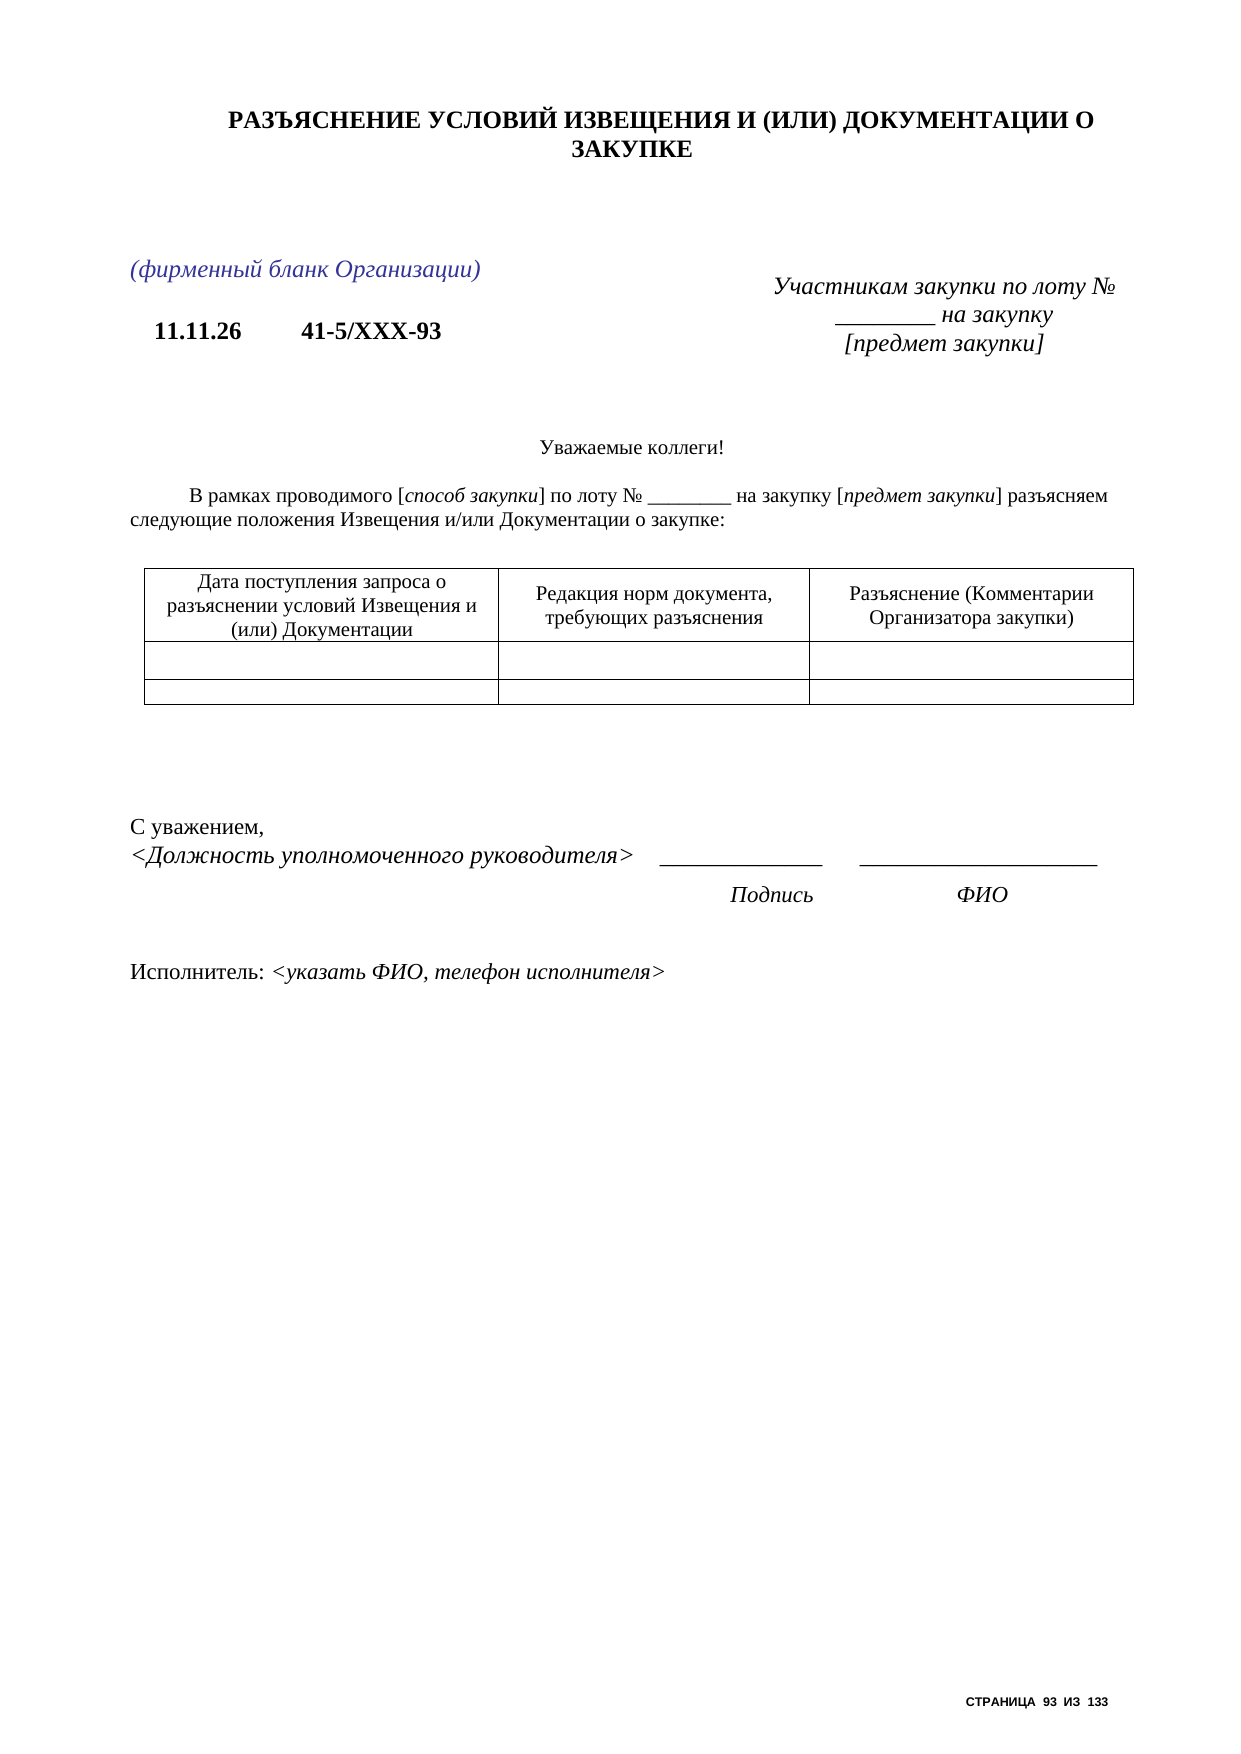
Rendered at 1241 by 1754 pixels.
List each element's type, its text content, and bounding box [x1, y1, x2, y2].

list Уважаемые коллеги! [130, 435, 1134, 459]
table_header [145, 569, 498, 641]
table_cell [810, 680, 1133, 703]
list Исполнитель: <указать ФИО, телефон исполнителя> [130, 958, 1134, 984]
text <Должность уполномоченного руководителя> _____________ ___________________ [130, 840, 1134, 868]
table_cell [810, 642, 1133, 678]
list Подпись ФИО [130, 881, 1134, 907]
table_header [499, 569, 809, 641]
text Разъяснение условий Извещения и (или) Документации о закупке [130, 106, 1134, 163]
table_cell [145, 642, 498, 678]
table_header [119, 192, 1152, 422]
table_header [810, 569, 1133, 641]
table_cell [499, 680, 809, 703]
list В рамках проводимого [способ закупки] по лоту № ________ на закупку [предмет закупки] разъясняем следующие положения Извещения и/или Документации о закупке: [130, 483, 1134, 531]
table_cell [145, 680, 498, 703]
list С уважением, [130, 813, 1134, 840]
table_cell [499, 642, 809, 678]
